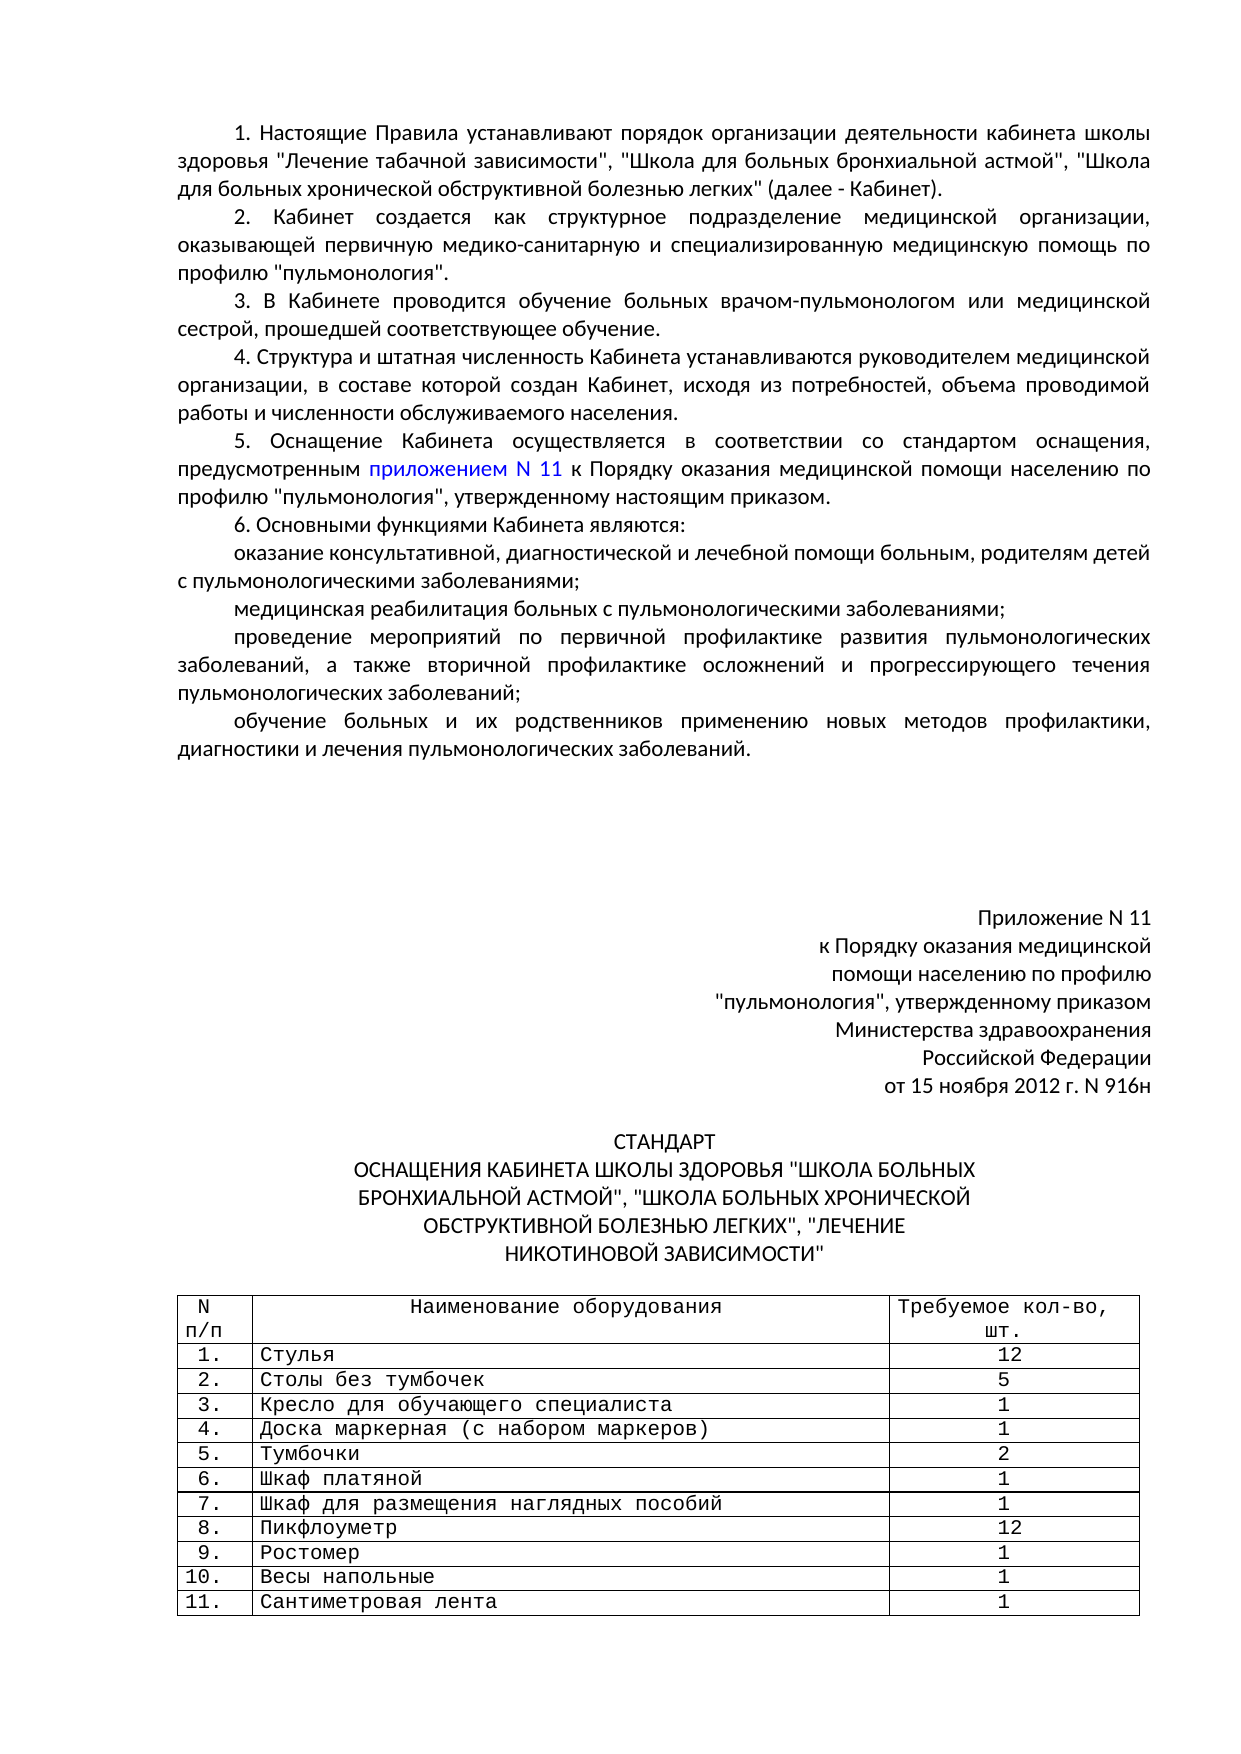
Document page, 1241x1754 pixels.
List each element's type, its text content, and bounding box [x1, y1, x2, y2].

table_cell Столы без тумбочек [253, 1369, 889, 1393]
text от 15 ноября 2012 г. N 916н [177, 1071, 1152, 1099]
table_cell 12 [890, 1517, 1139, 1541]
text СТАНДАРТ [177, 1127, 1152, 1155]
table_header N п/п [178, 1296, 252, 1343]
table_cell Пикфлоуметр [253, 1517, 889, 1541]
table_cell 1 [890, 1419, 1139, 1442]
table_cell 8. [178, 1517, 252, 1541]
text Министерства здравоохранения [177, 1015, 1152, 1043]
table_cell 1 [890, 1493, 1139, 1516]
table_cell Ростомер [253, 1542, 889, 1566]
text 2. Кабинет создается как структурное подразделение медицинской организации, оказывающей первичную медико-санитарную и специализированную медицинскую помощь по профилю "пульмонология". [177, 202, 1152, 286]
text ОБСТРУКТИВНОЙ БОЛЕЗНЬЮ ЛЕГКИХ", "ЛЕЧЕНИЕ [177, 1211, 1152, 1239]
table_cell 2. [178, 1369, 252, 1393]
table_cell Весы напольные [253, 1567, 889, 1590]
text "пульмонология", утвержденному приказом [177, 987, 1152, 1015]
table_cell 6. [178, 1468, 252, 1491]
table_cell 10. [178, 1567, 252, 1590]
text 6. Основными функциями Кабинета являются: [177, 510, 1152, 538]
table_cell Доска маркерная (с набором маркеров) [253, 1419, 889, 1442]
text 5. Оснащение Кабинета осуществляется в соответствии со стандартом оснащения, предусмотренным приложением N 11 к Порядку оказания медицинской помощи населению по профилю "пульмонология", утвержденному настоящим приказом. [177, 426, 1152, 510]
table_cell 3. [178, 1394, 252, 1417]
table_cell Шкаф для размещения наглядных пособий [253, 1493, 889, 1516]
text оказание консультативной, диагностической и лечебной помощи больным, родителям детей с пульмонологическими заболеваниями; [177, 538, 1152, 594]
table_cell 4. [178, 1419, 252, 1442]
table_cell 5. [178, 1443, 252, 1467]
table_cell Стулья [253, 1344, 889, 1368]
table_cell Кресло для обучающего специалиста [253, 1394, 889, 1417]
table_header Наименование оборудования [253, 1296, 889, 1343]
text ОСНАЩЕНИЯ КАБИНЕТА ШКОЛЫ ЗДОРОВЬЯ "ШКОЛА БОЛЬНЫХ [177, 1155, 1152, 1183]
text 1. Настоящие Правила устанавливают порядок организации деятельности кабинета школы здоровья "Лечение табачной зависимости", "Школа для больных бронхиальной астмой", "Школа для больных хронической обструктивной болезнью легких" (далее - Кабинет). [177, 118, 1152, 202]
table_cell 5 [890, 1369, 1139, 1393]
table_cell 2 [890, 1443, 1139, 1467]
table_cell 1 [890, 1591, 1139, 1615]
table_cell 1 [890, 1542, 1139, 1566]
table_cell 7. [178, 1493, 252, 1516]
text проведение мероприятий по первичной профилактике развития пульмонологических заболеваний, а также вторичной профилактике осложнений и прогрессирующего течения пульмонологических заболеваний; [177, 622, 1152, 707]
table_cell Шкаф платяной [253, 1468, 889, 1491]
table_cell Тумбочки [253, 1443, 889, 1467]
text Приложение N 11 [177, 903, 1152, 931]
text помощи населению по профилю [177, 959, 1152, 987]
table_header Требуемое кол-во, шт. [890, 1296, 1139, 1343]
table_cell 1 [890, 1567, 1139, 1590]
text обучение больных и их родственников применению новых методов профилактики, диагностики и лечения пульмонологических заболеваний. [177, 707, 1152, 763]
table_cell 1 [890, 1394, 1139, 1417]
text 3. В Кабинете проводится обучение больных врачом-пульмонологом или медицинской сестрой, прошедшей соответствующее обучение. [177, 286, 1152, 342]
text к Порядку оказания медицинской [177, 931, 1152, 959]
table_cell Сантиметровая лента [253, 1591, 889, 1615]
text Российской Федерации [177, 1043, 1152, 1071]
text НИКОТИНОВОЙ ЗАВИСИМОСТИ" [177, 1239, 1152, 1267]
text медицинская реабилитация больных с пульмонологическими заболеваниями; [177, 594, 1152, 622]
table_cell 1 [890, 1468, 1139, 1491]
table_cell 1. [178, 1344, 252, 1368]
text 4. Структура и штатная численность Кабинета устанавливаются руководителем медицинской организации, в составе которой создан Кабинет, исходя из потребностей, объема проводимой работы и численности обслуживаемого населения. [177, 342, 1152, 426]
table_cell 11. [178, 1591, 252, 1615]
table_cell 12 [890, 1344, 1139, 1368]
table_cell 9. [178, 1542, 252, 1566]
text БРОНХИАЛЬНОЙ АСТМОЙ", "ШКОЛА БОЛЬНЫХ ХРОНИЧЕСКОЙ [177, 1183, 1152, 1211]
